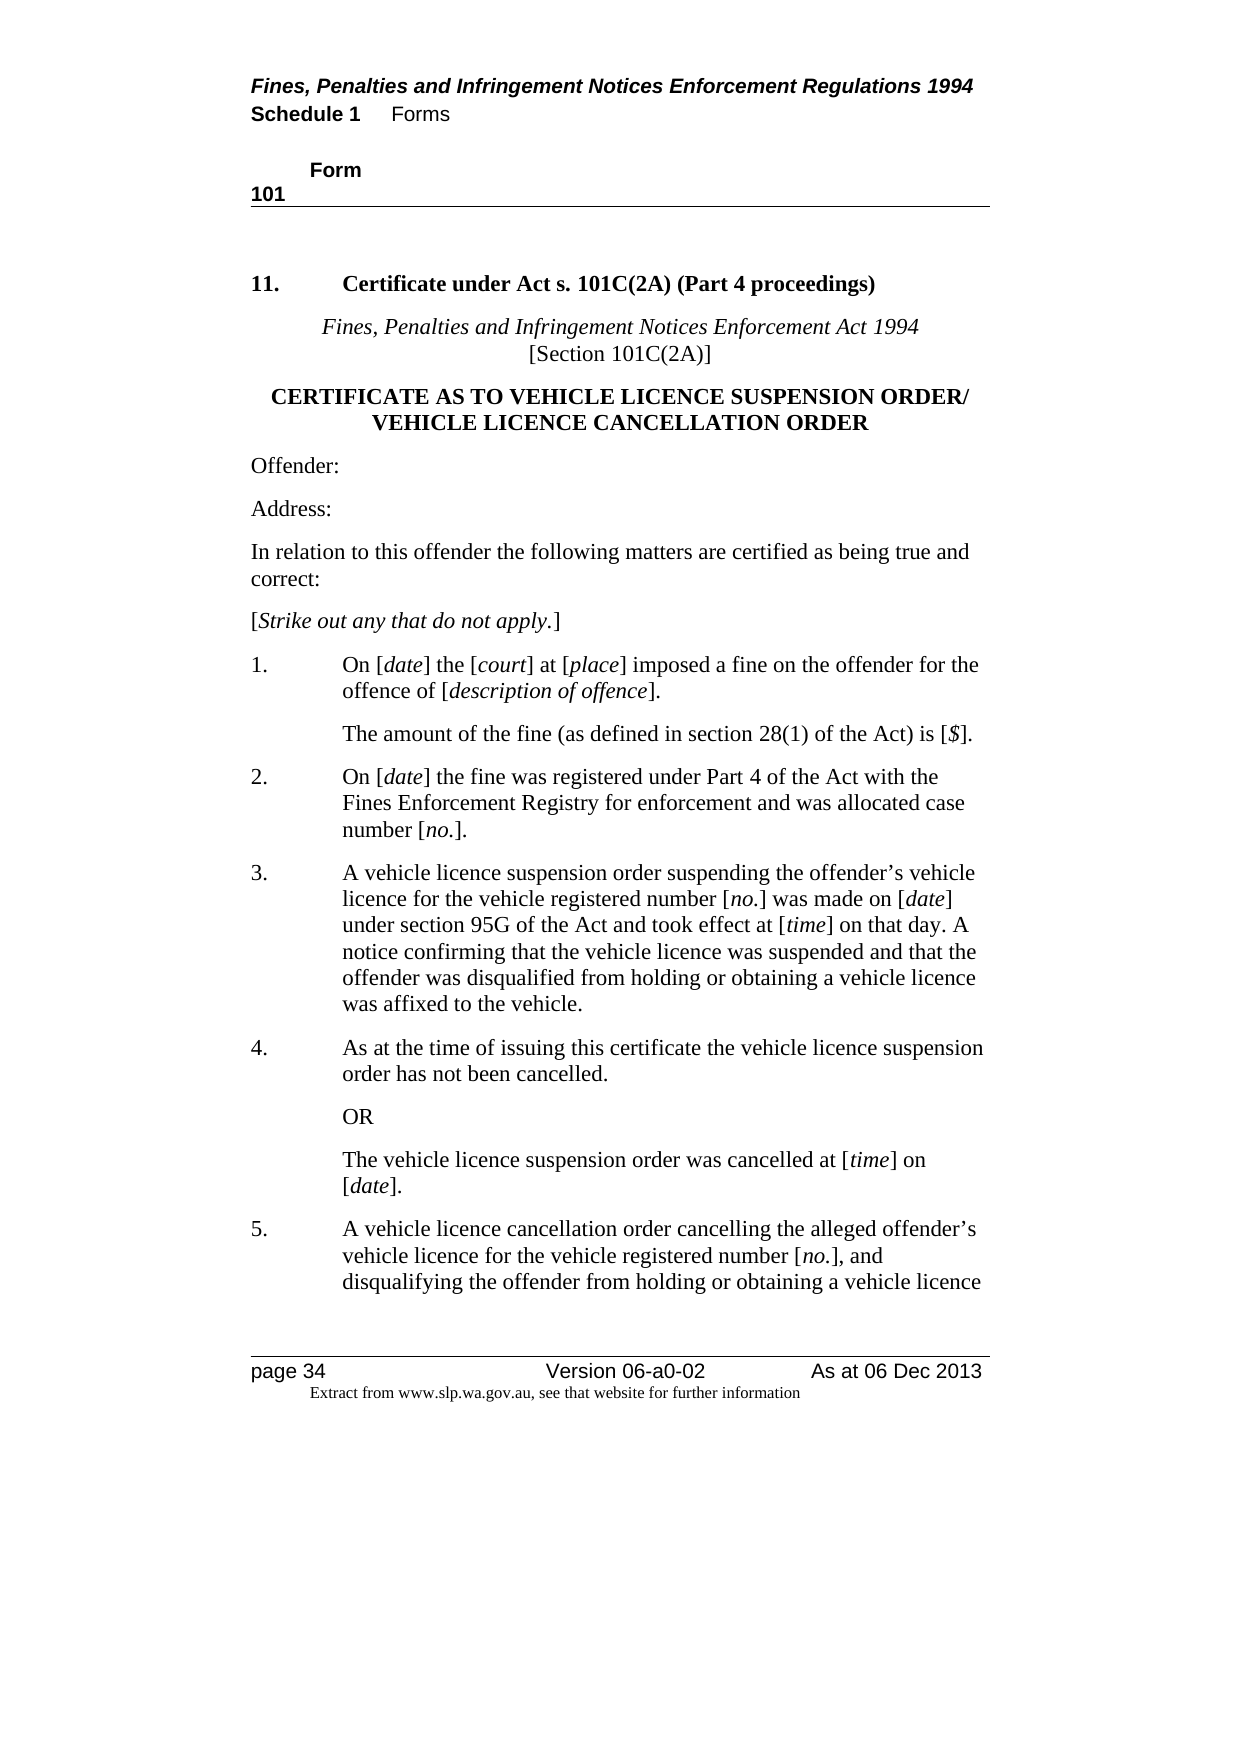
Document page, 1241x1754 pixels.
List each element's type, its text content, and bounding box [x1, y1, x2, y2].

text Fines, Penalties and Infringement Notices Enforcement Act 1994 [251, 313, 990, 340]
text [Section 101C(2A)] [251, 340, 990, 366]
text 3. A vehicle licence suspension order suspending the offender’s vehicle licence for the vehicle registered number [no.] was made on [date] under section 95G of the Act and took effect at [time] on that day. A notice confirming that the vehicle licence was suspended and that the offender was disqualified from holding or obtaining a vehicle licence was affixed to the vehicle. [251, 859, 990, 1017]
text The vehicle licence suspension order was cancelled at [time] on [date]. [251, 1146, 990, 1199]
text Address: [251, 495, 990, 522]
text 2. On [date] the fine was registered under Part 4 of the Act with the Fines Enforcement Registry for enforcement and was allocated case number [no.]. [251, 763, 990, 842]
text 1. On [date] the [court] at [place] imposed a fine on the offender for the offence of [description of offence]. [251, 651, 990, 703]
text In relation to this offender the following matters are certified as being true and correct: [251, 538, 990, 591]
text 4. As at the time of issuing this certificate the vehicle licence suspension order has not been cancelled. [251, 1033, 990, 1086]
subtitle 11. Certificate under Act s. 101C(2A) (Part 4 proceedings) [251, 270, 990, 297]
text OR [251, 1103, 990, 1129]
text Offender: [251, 452, 990, 478]
subtitle CERTIFICATE AS TO VEHICLE LICENCE SUSPENSION ORDER/ VEHICLE LICENCE CANCELLATION ORDER [251, 383, 990, 436]
text The amount of the fine (as defined in section 28(1) of the Act) is [$]. [251, 720, 990, 746]
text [251, 1215, 990, 1294]
text [Strike out any that do not apply.] [251, 608, 990, 634]
